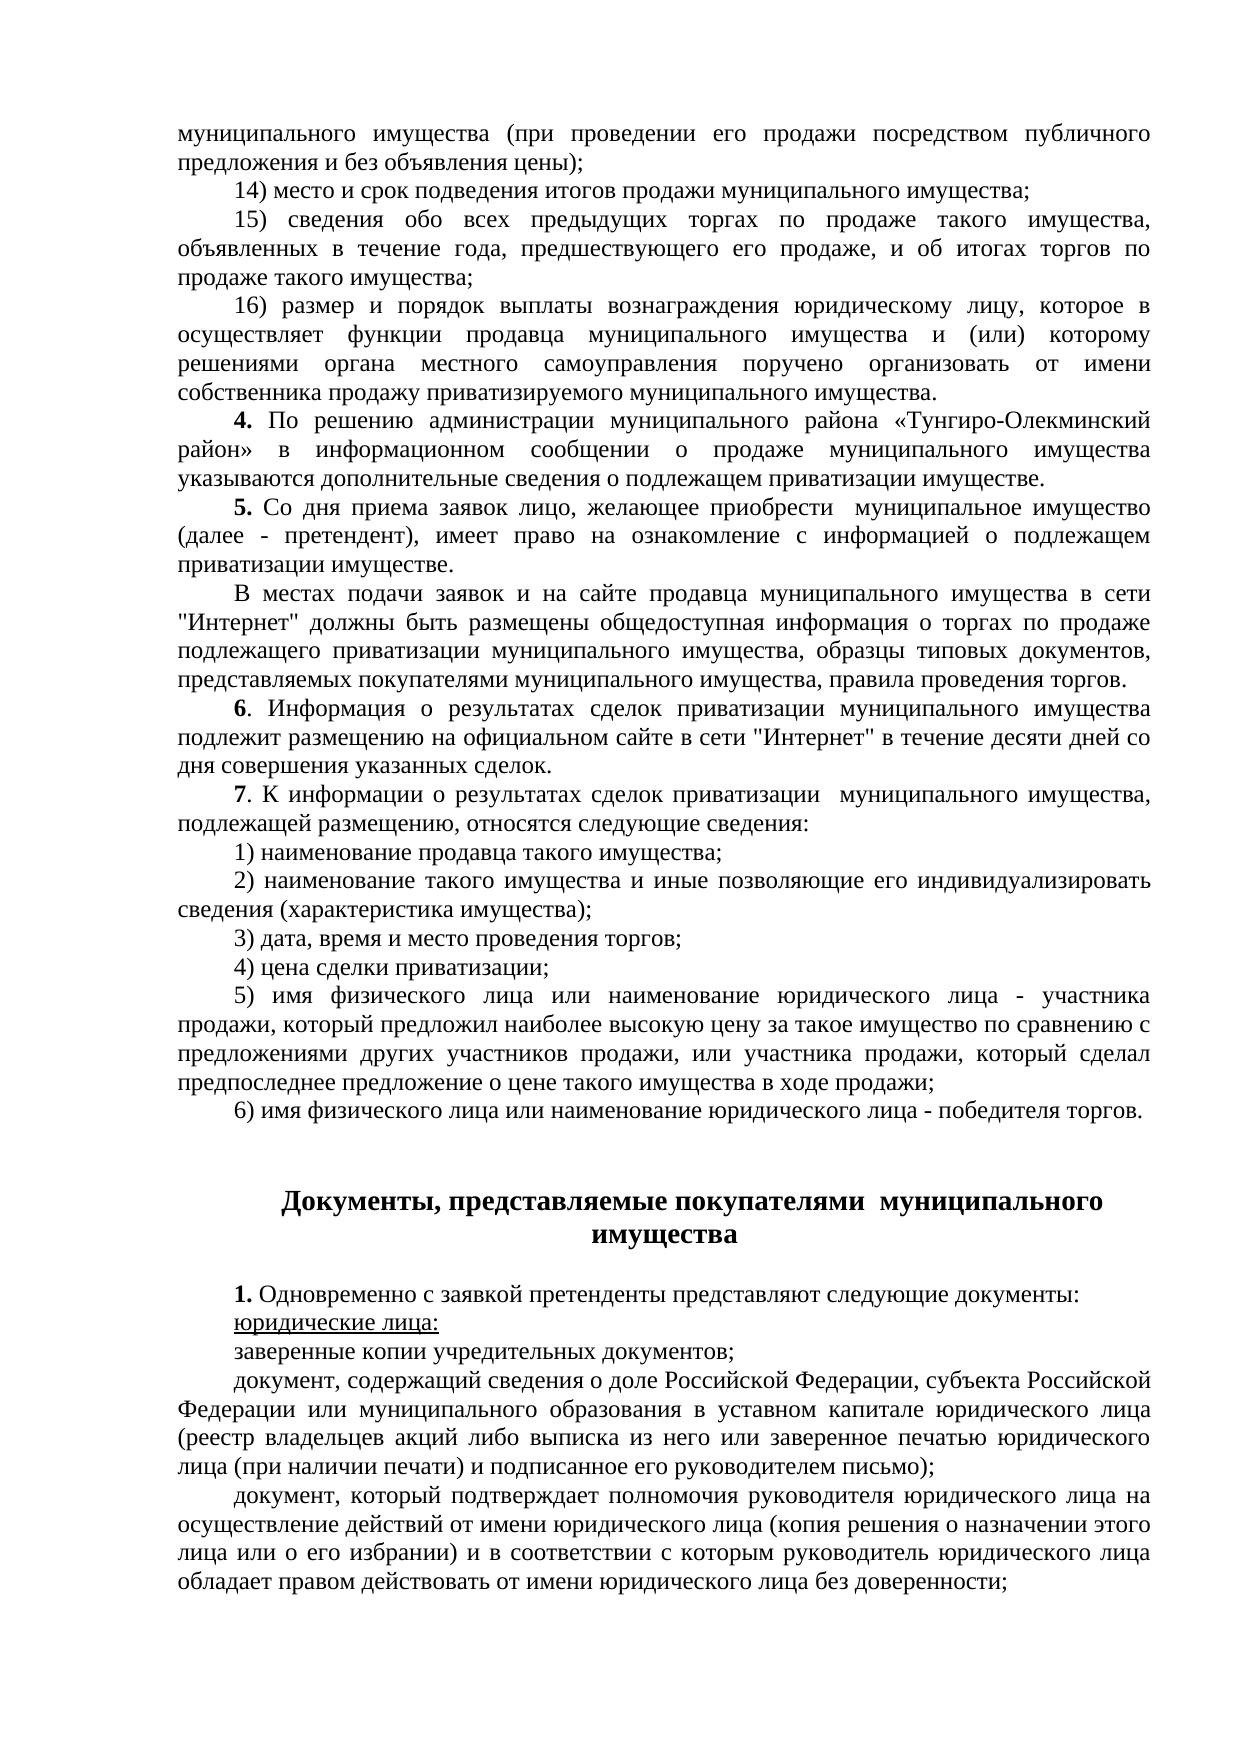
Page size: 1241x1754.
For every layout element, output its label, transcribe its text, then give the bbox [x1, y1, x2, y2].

text 6) имя физического лица или наименование юридического лица - победителя торгов. [177, 1096, 1152, 1124]
text 5) имя физического лица или наименование юридического лица - участника продажи, который предложил наиболее высокую цену за такое имущество по сравнению с предложениями других участников продажи, или участника продажи, который сделал предпоследнее предложение о цене такого имущества в ходе продажи; [177, 981, 1152, 1096]
text 1. Одновременно с заявкой претенденты представляют следующие документы: [177, 1279, 1152, 1307]
text документ, который подтверждает полномочия руководителя юридического лица на осуществление действий от имени юридического лица (копия решения о назначении этого лица или о его избрании) и в соответствии с которым руководитель юридического лица обладает правом действовать от имени юридического лица без доверенности; [177, 1480, 1152, 1595]
text 4) цена сделки приватизации; [177, 952, 1152, 981]
text 4. По решению администрации муниципального района «Тунгиро-Олекминский район» в информационном сообщении о продаже муниципального имущества указываются дополнительные сведения о подлежащем приватизации имуществе. [177, 406, 1152, 492]
text 7. К информации о результатах сделок приватизации муниципального имущества, подлежащей размещению, относятся следующие сведения: [177, 779, 1152, 837]
text 5. Со дня приема заявок лицо, желающее приобрести муниципальное имущество (далее - претендент), имеет право на ознакомление с информацией о подлежащем приватизации имуществе. [177, 492, 1152, 578]
text 2) наименование такого имущества и иные позволяющие его индивидуализировать сведения (характеристика имущества); [177, 866, 1152, 923]
text 6. Информация о результатах сделок приватизации муниципального имущества подлежит размещению на официальном сайте в сети "Интернет" в течение десяти дней со дня совершения указанных сделок. [177, 693, 1152, 779]
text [177, 118, 1152, 176]
text Документы, представляемые покупателями муниципального имущества [177, 1183, 1152, 1250]
text 16) размер и порядок выплаты вознаграждения юридическому лицу, которое в осуществляет функции продавца муниципального имущества и (или) которому решениями органа местного самоуправления поручено организовать от имени собственника продажу приватизируемого муниципального имущества. [177, 291, 1152, 406]
text заверенные копии учредительных документов; [177, 1336, 1152, 1365]
text 1) наименование продавца такого имущества; [177, 837, 1152, 866]
text 3) дата, время и место проведения торгов; [177, 923, 1152, 952]
text В местах подачи заявок и на сайте продавца муниципального имущества в сети "Интернет" должны быть размещены общедоступная информация о торгах по продаже подлежащего приватизации муниципального имущества, образцы типовых документов, представляемых покупателями муниципального имущества, правила проведения торгов. [177, 578, 1152, 693]
text 14) место и срок подведения итогов продажи муниципального имущества; [177, 176, 1152, 204]
text юридические лица: [177, 1307, 1152, 1336]
text 15) сведения обо всех предыдущих торгах по продаже такого имущества, объявленных в течение года, предшествующего его продаже, и об итогах торгов по продаже такого имущества; [177, 204, 1152, 291]
text документ, содержащий сведения о доле Российской Федерации, субъекта Российской Федерации или муниципального образования в уставном капитале юридического лица (реестр владельцев акций либо выписка из него или заверенное печатью юридического лица (при наличии печати) и подписанное его руководителем письмо); [177, 1365, 1152, 1480]
